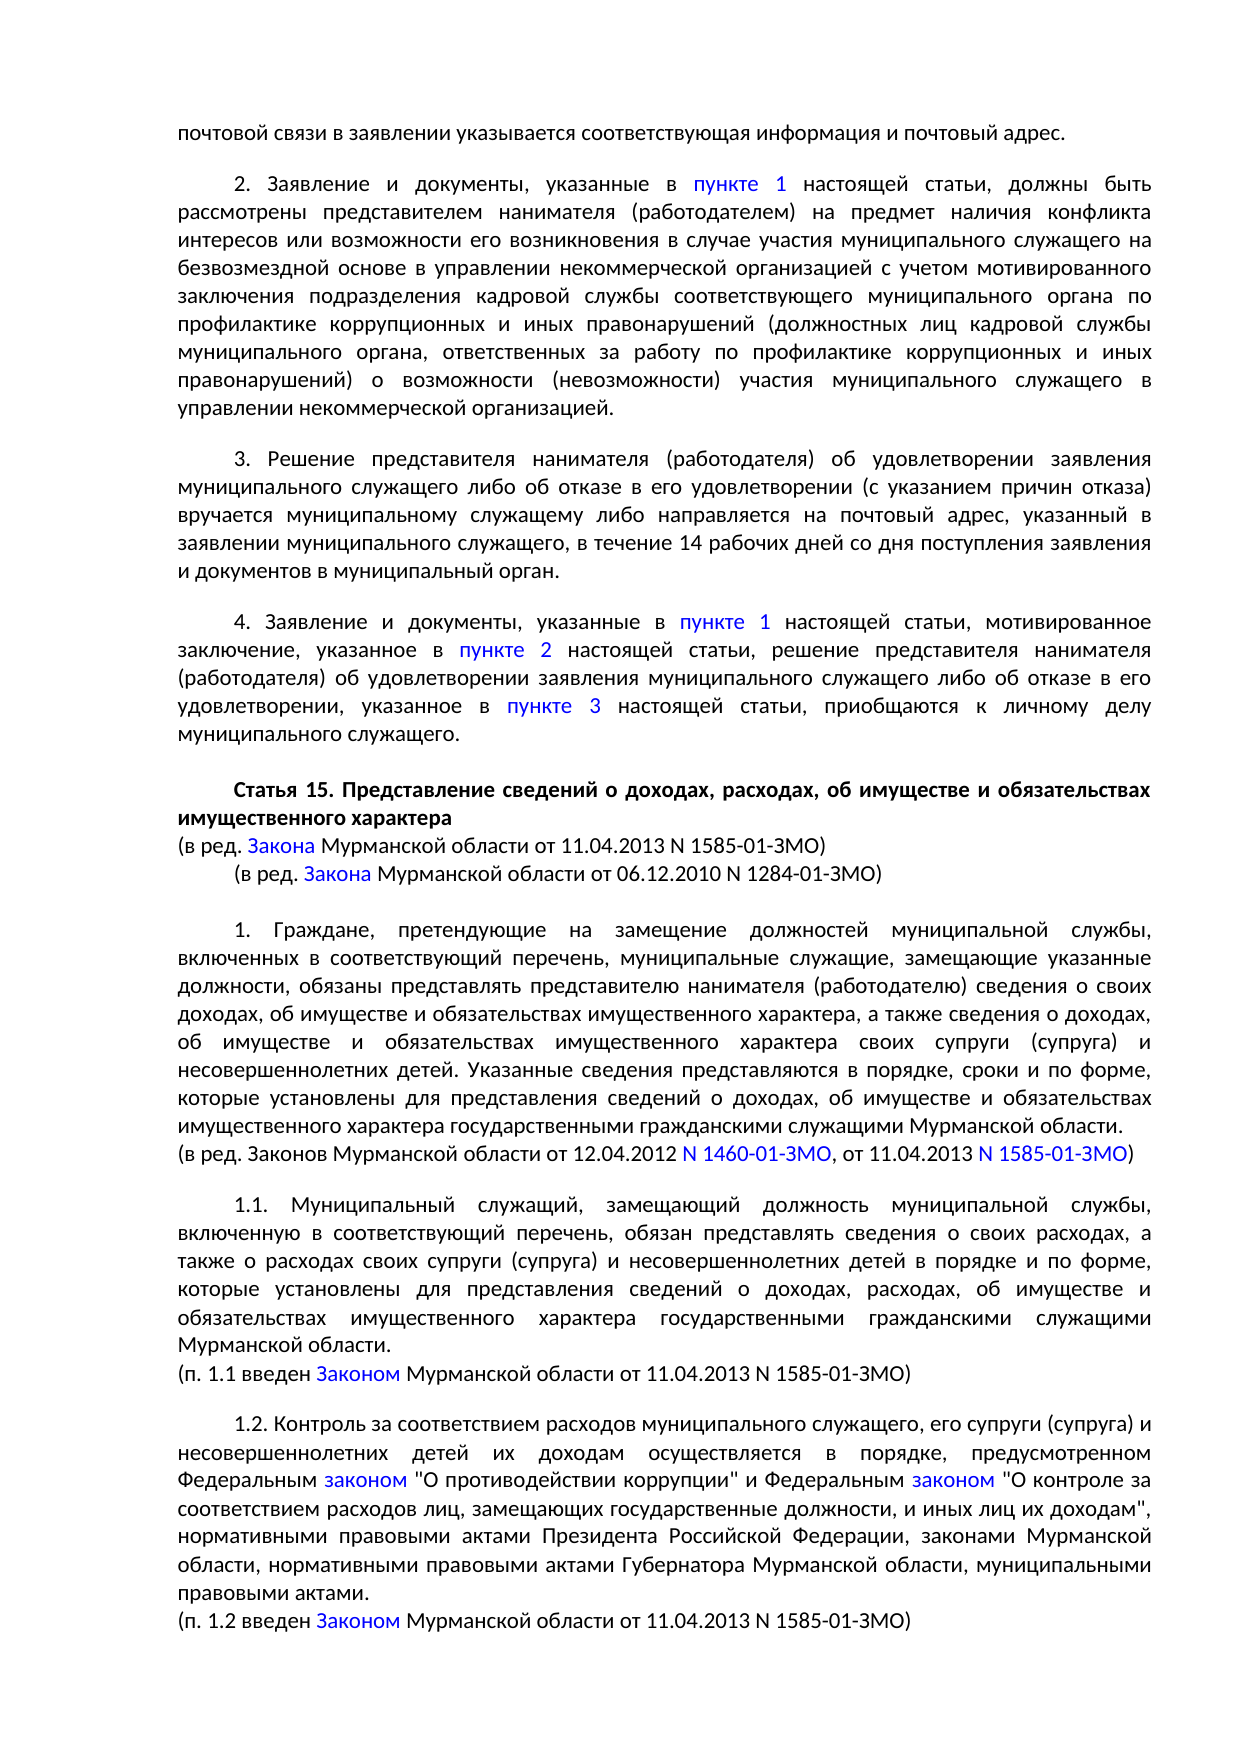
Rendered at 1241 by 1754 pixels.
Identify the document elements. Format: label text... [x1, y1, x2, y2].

text (п. 1.2 введен Законом Мурманской области от 11.04.2013 N 1585-01-ЗМО) [177, 1606, 1152, 1634]
title Статья 15. Представление сведений о доходах, расходах, об имуществе и обязательствах имущественного характера [177, 775, 1152, 831]
text 2. Заявление и документы, указанные в пункте 1 настоящей статьи, должны быть рассмотрены представителем нанимателя (работодателем) на предмет наличия конфликта интересов или возможности его возникновения в случае участия муниципального служащего на безвозмездной основе в управлении некоммерческой организацией с учетом мотивированного заключения подразделения кадровой службы соответствующего муниципального органа по профилактике коррупционных и иных правонарушений (должностных лиц кадровой службы муниципального органа, ответственных за работу по профилактике коррупционных и иных правонарушений) о возможности (невозможности) участия муниципального служащего в управлении некоммерческой организацией. [177, 169, 1152, 421]
text 1.1. Муниципальный служащий, замещающий должность муниципальной службы, включенную в соответствующий перечень, обязан представлять сведения о своих расходах, а также о расходах своих супруги (супруга) и несовершеннолетних детей в порядке и по форме, которые установлены для представления сведений о доходах, расходах, об имуществе и обязательствах имущественного характера государственными гражданскими служащими Мурманской области. [177, 1191, 1152, 1359]
text 1. Граждане, претендующие на замещение должностей муниципальной службы, включенных в соответствующий перечень, муниципальные служащие, замещающие указанные должности, обязаны представлять представителю нанимателя (работодателю) сведения о своих доходах, об имуществе и обязательствах имущественного характера, а также сведения о доходах, об имуществе и обязательствах имущественного характера своих супруги (супруга) и несовершеннолетних детей. Указанные сведения представляются в порядке, сроки и по форме, которые установлены для представления сведений о доходах, об имуществе и обязательствах имущественного характера государственными гражданскими служащими Мурманской области. [177, 915, 1152, 1139]
text 1.2. Контроль за соответствием расходов муниципального служащего, его супруги (супруга) и несовершеннолетних детей их доходам осуществляется в порядке, предусмотренном Федеральным законом "О противодействии коррупции" и Федеральным законом "О контроле за соответствием расходов лиц, замещающих государственные должности, и иных лиц их доходам", нормативными правовыми актами Президента Российской Федерации, законами Мурманской области, нормативными правовыми актами Губернатора Мурманской области, муниципальными правовыми актами. [177, 1409, 1152, 1606]
text (в ред. Закона Мурманской области от 06.12.2010 N 1284-01-ЗМО) [177, 859, 1152, 887]
text 4. Заявление и документы, указанные в пункте 1 настоящей статьи, мотивированное заключение, указанное в пункте 2 настоящей статьи, решение представителя нанимателя (работодателя) об удовлетворении заявления муниципального служащего либо об отказе в его удовлетворении, указанное в пункте 3 настоящей статьи, приобщаются к личному делу муниципального служащего. [177, 607, 1152, 747]
text 3. Решение представителя нанимателя (работодателя) об удовлетворении заявления муниципального служащего либо об отказе в его удовлетворении (с указанием причин отказа) вручается муниципальному служащему либо направляется на почтовый адрес, указанный в заявлении муниципального служащего, в течение 14 рабочих дней со дня поступления заявления и документов в муниципальный орган. [177, 444, 1152, 584]
text (в ред. Закона Мурманской области от 11.04.2013 N 1585-01-ЗМО) [177, 831, 1152, 859]
text (п. 1.1 введен Законом Мурманской области от 11.04.2013 N 1585-01-ЗМО) [177, 1359, 1152, 1387]
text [177, 118, 1152, 146]
text (в ред. Законов Мурманской области от 12.04.2012 N 1460-01-ЗМО, от 11.04.2013 N 1585-01-ЗМО) [177, 1139, 1152, 1168]
